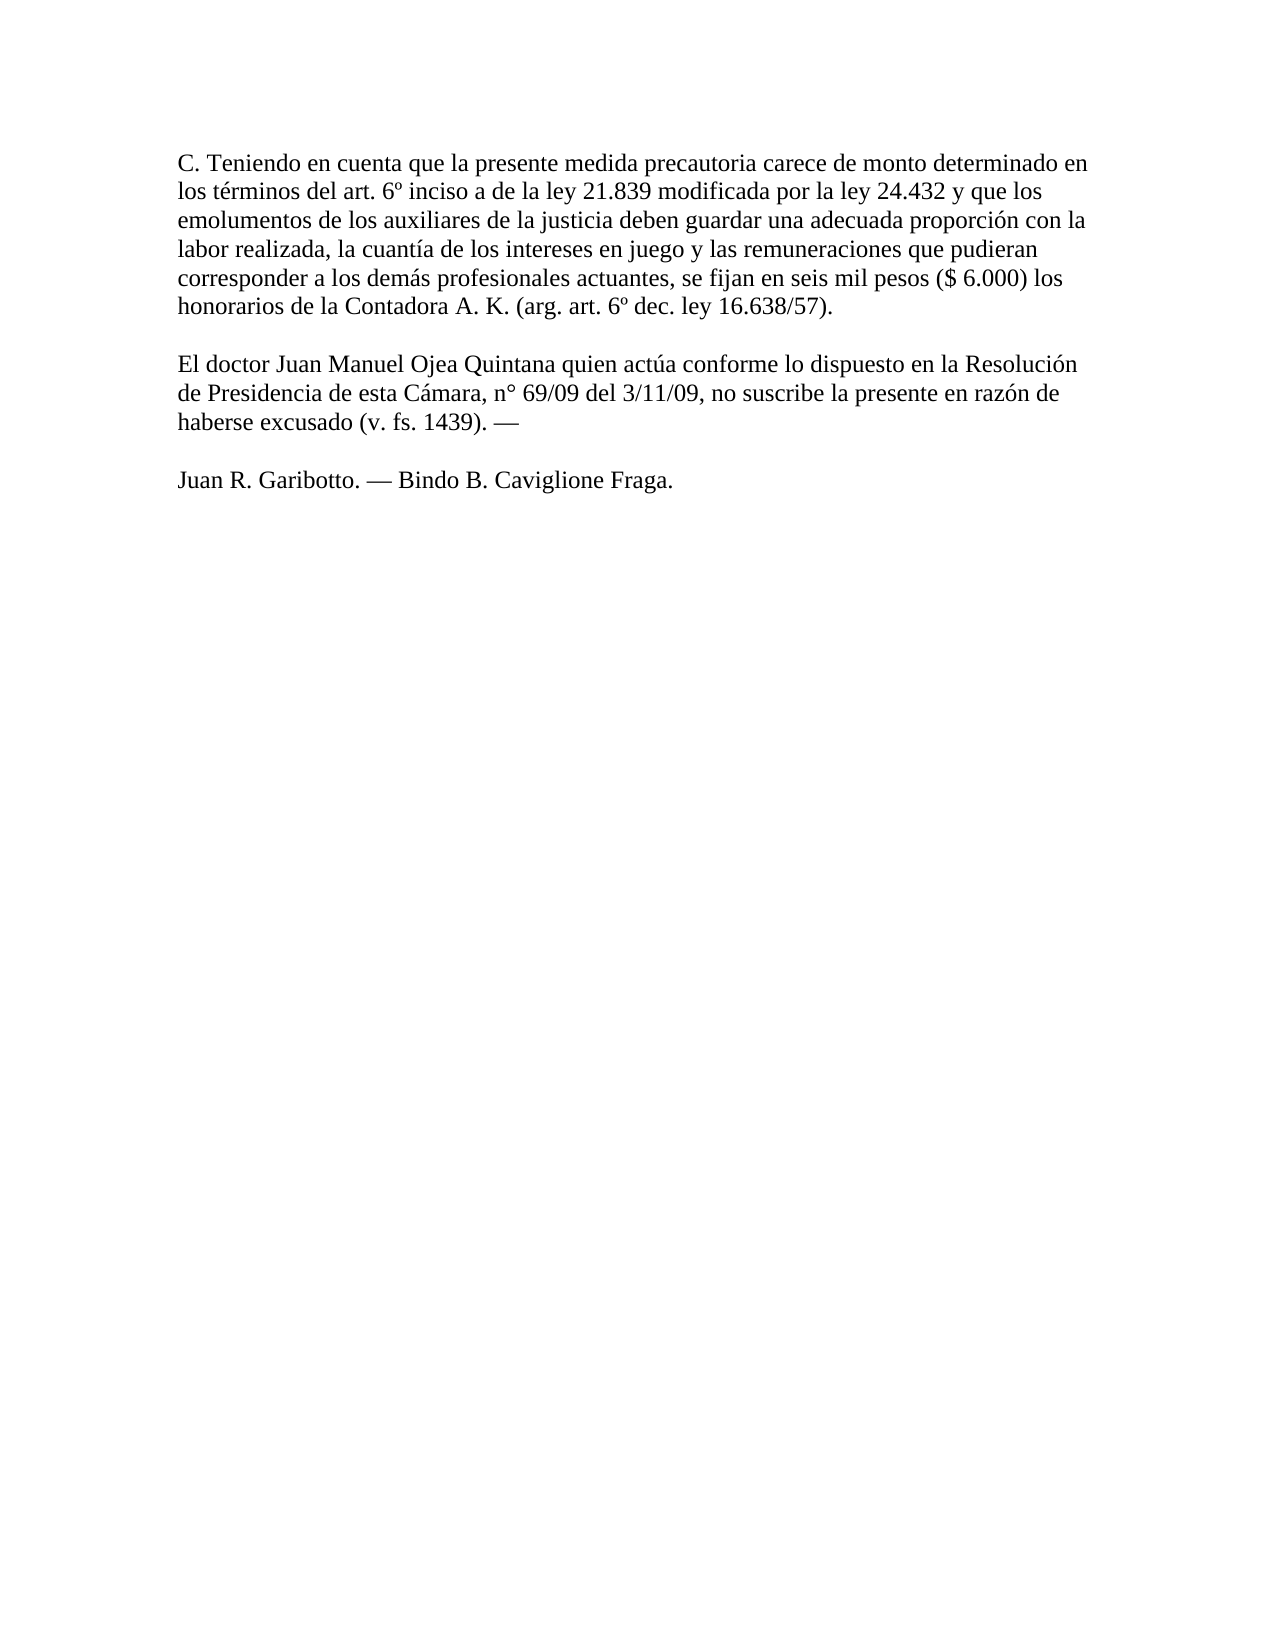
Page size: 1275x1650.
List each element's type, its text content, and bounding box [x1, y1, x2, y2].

text Juan R. Garibotto. — Bindo B. Caviglione Fraga. [177, 465, 1098, 493]
text El doctor Juan Manuel Ojea Quintana quien actúa conforme lo dispuesto en la Resolución de Presidencia de esta Cámara, n° 69/09 del 3/11/09, no suscribe la presente en razón de haberse excusado (v. fs. 1439). — [177, 349, 1098, 436]
text C. Teniendo en cuenta que la presente medida precautoria carece de monto determinado en los términos del art. 6º inciso a de la ley 21.839 modificada por la ley 24.432 y que los emolumentos de los auxiliares de la justicia deben guardar una adecuada proporción con la labor realizada, la cuantía de los intereses en juego y las remuneraciones que pudieran corresponder a los demás profesionales actuantes, se fijan en seis mil pesos ($ 6.000) los honorarios de la Contadora A. K. (arg. art. 6º dec. ley 16.638/57). [177, 148, 1098, 320]
